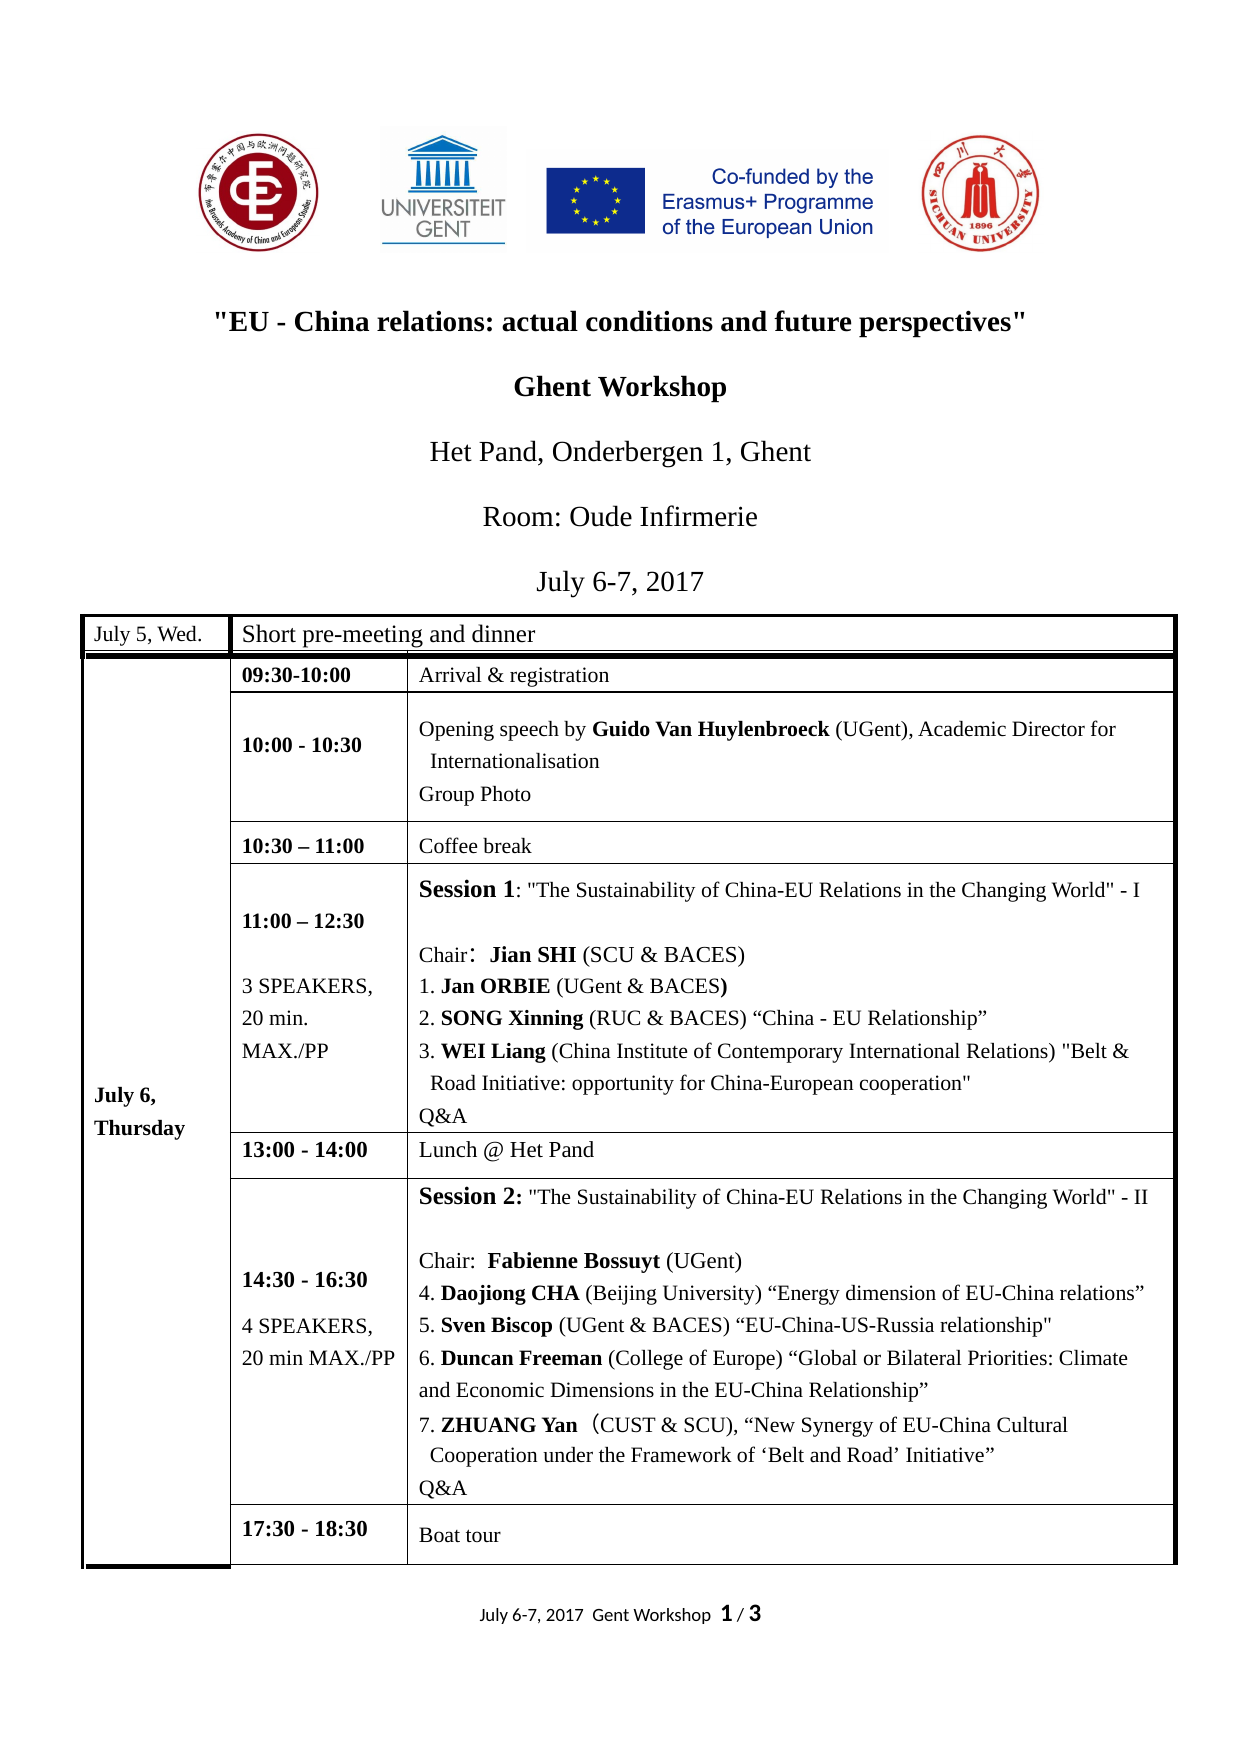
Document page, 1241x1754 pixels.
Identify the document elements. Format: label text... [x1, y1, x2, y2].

table_cell Lunch @ Het Pand [408, 1133, 1173, 1178]
table_cell 14:30 - 16:30 4 SPEAKERS, 20 min MAX./PP [231, 1179, 407, 1504]
picture [195, 131, 321, 253]
picture [380, 126, 507, 253]
table_cell Session 2: "The Sustainability of China-EU Relations in the Changing World" - II Chair: Fabienne Bossuyt (UGent) 4. Daojiong CHA (Beijing University) “Energy dimension of EU-China relations” 5. Sven Biscop (UGent & BACES) “EU-China-US-Russia relationship" 6. Duncan Freeman (College of Europe) “Global or Bilateral Priorities: Climate and Economic Dimensions in the EU-China Relationship” 7. ZHUANG Yan（CUST & SCU), “New Synergy of EU-China Cultural Cooperation under the Framework of ‘Belt and Road’ Initiative” Q&A [408, 1179, 1173, 1504]
table_cell 10:30 – 11:00 [231, 822, 407, 862]
table_header July 5, Wed. [85, 617, 228, 649]
text Ghent Workshop [112, 354, 1128, 419]
table_cell Session 1: "The Sustainability of China-EU Relations in the Changing World" - I Chair：Jian SHI (SCU & BACES) 1. Jan ORBIE (UGent & BACES) 2. SONG Xinning (RUC & BACES) “China - EU Relationship” 3. WEI Liang (China Institute of Contemporary International Relations) "Belt & Road Initiative: opportunity for China-European cooperation" Q&A [408, 864, 1173, 1132]
text "EU - China relations: actual conditions and future perspectives" [112, 256, 1128, 354]
table_cell 09:30-10:00 [231, 659, 407, 691]
table_cell Coffee break [408, 822, 1173, 862]
table_cell 10:00 - 10:30 [231, 693, 407, 821]
table_cell 11:00 – 12:30 3 SPEAKERS, 20 min. MAX./PP [231, 864, 407, 1132]
text Het Pand, Onderbergen 1, Ghent [112, 419, 1128, 484]
table_cell July 6, Thursday [84, 654, 230, 1564]
text Room: Oude Infirmerie [112, 484, 1128, 549]
table_cell 17:30 - 18:30 [231, 1505, 407, 1564]
table_cell Opening speech by Guido Van Huylenbroeck (UGent), Academic Director for Internationalisation Group Photo [408, 693, 1173, 821]
picture [526, 149, 890, 253]
table_header Short pre-meeting and dinner [233, 617, 1173, 649]
table_cell Arrival & registration [408, 659, 1173, 691]
table_cell 13:00 - 14:00 [231, 1133, 407, 1178]
table_cell Boat tour [408, 1505, 1173, 1564]
text July 6-7, 2017 [112, 549, 1128, 614]
picture [918, 131, 1045, 253]
